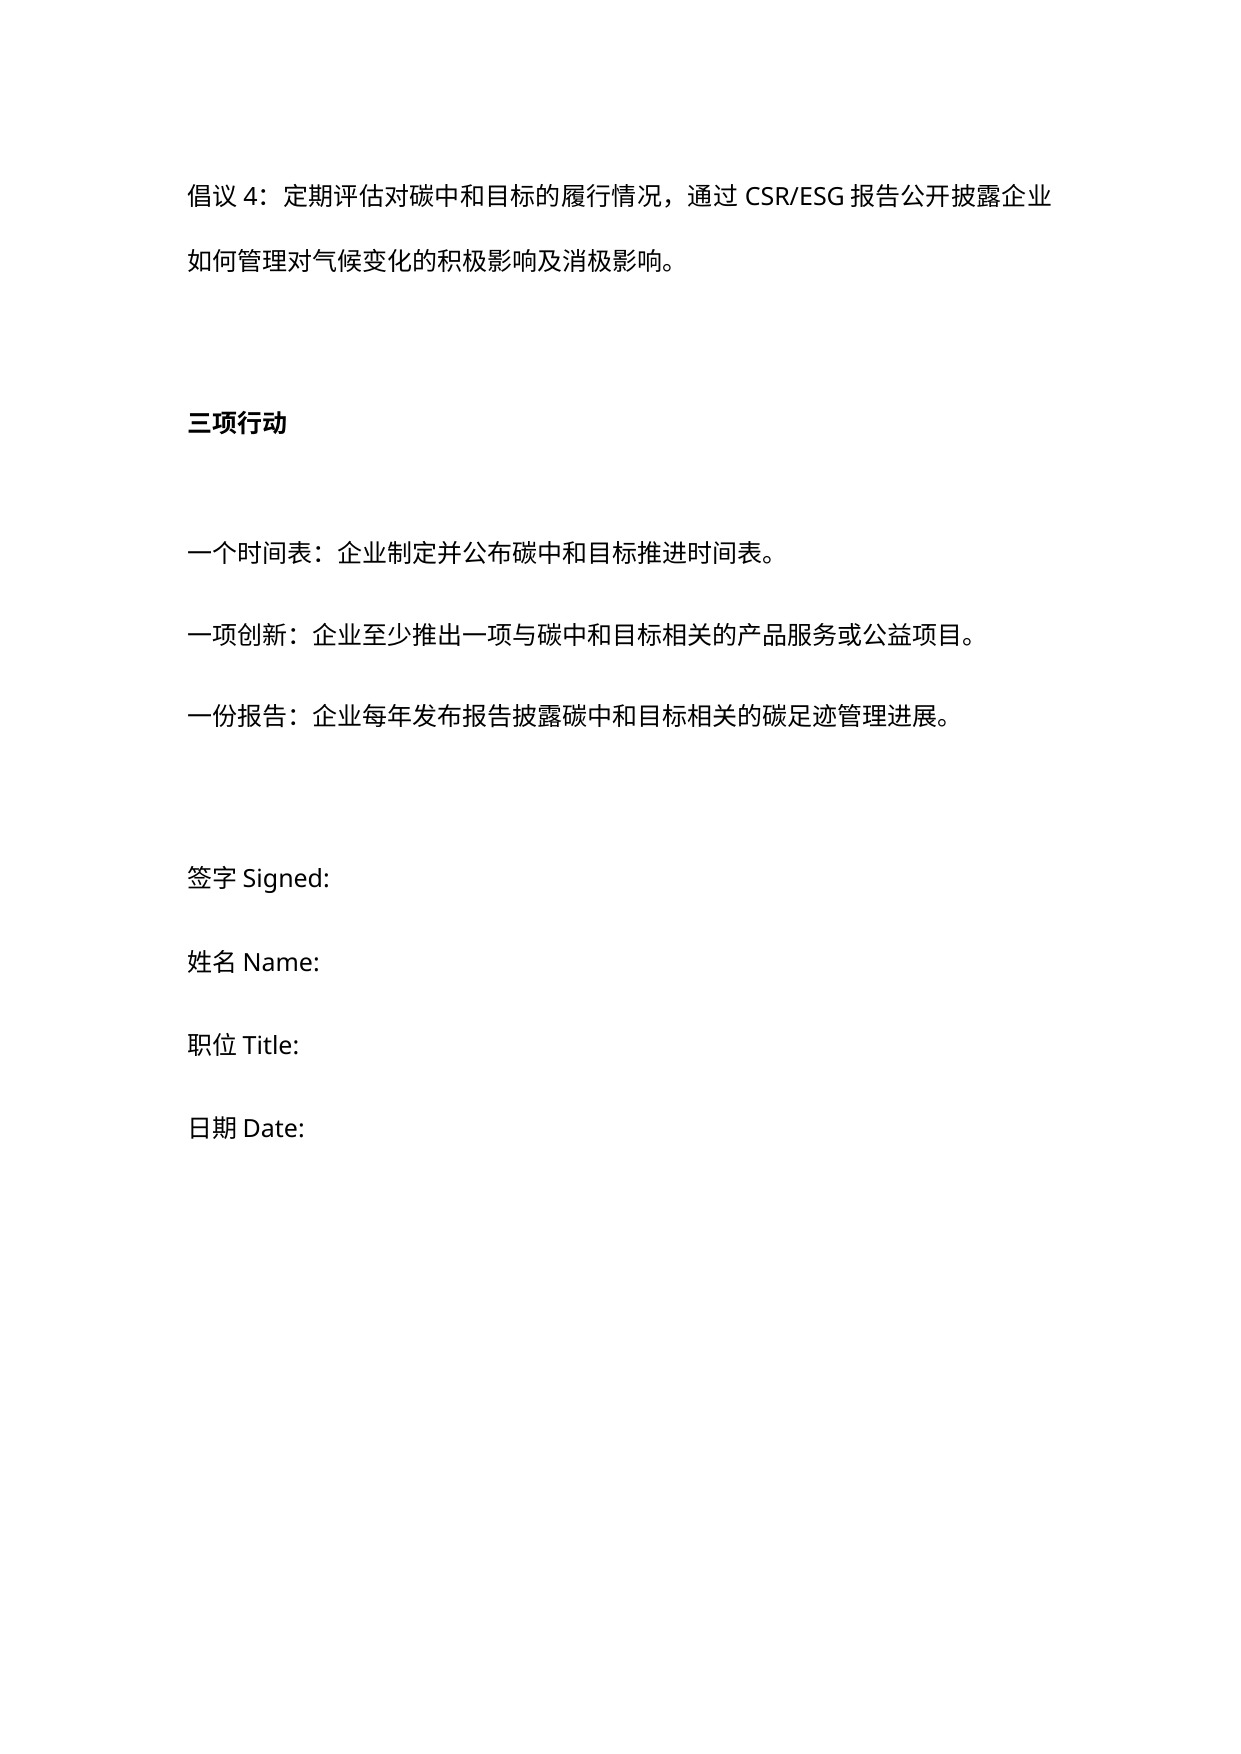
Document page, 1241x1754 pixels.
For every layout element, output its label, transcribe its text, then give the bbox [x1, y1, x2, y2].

text 三项行动 [187, 389, 1053, 454]
text 日期Date: [187, 1094, 1053, 1159]
text 一份报告：企业每年发布报告披露碳中和目标相关的碳足迹管理进展。 [187, 682, 1053, 747]
text 签字Signed: [187, 844, 1053, 909]
text 姓名Name: [187, 928, 1053, 993]
text 职位Title: [187, 1011, 1053, 1076]
text 一个时间表：企业制定并公布碳中和目标推进时间表。 [187, 519, 1053, 584]
text 一项创新：企业至少推出一项与碳中和目标相关的产品服务或公益项目。 [187, 601, 1053, 666]
text 倡议4：定期评估对碳中和目标的履行情况，通过CSR/ESG报告公开披露企业如何管理对气候变化的积极影响及消极影响。 [187, 162, 1053, 292]
